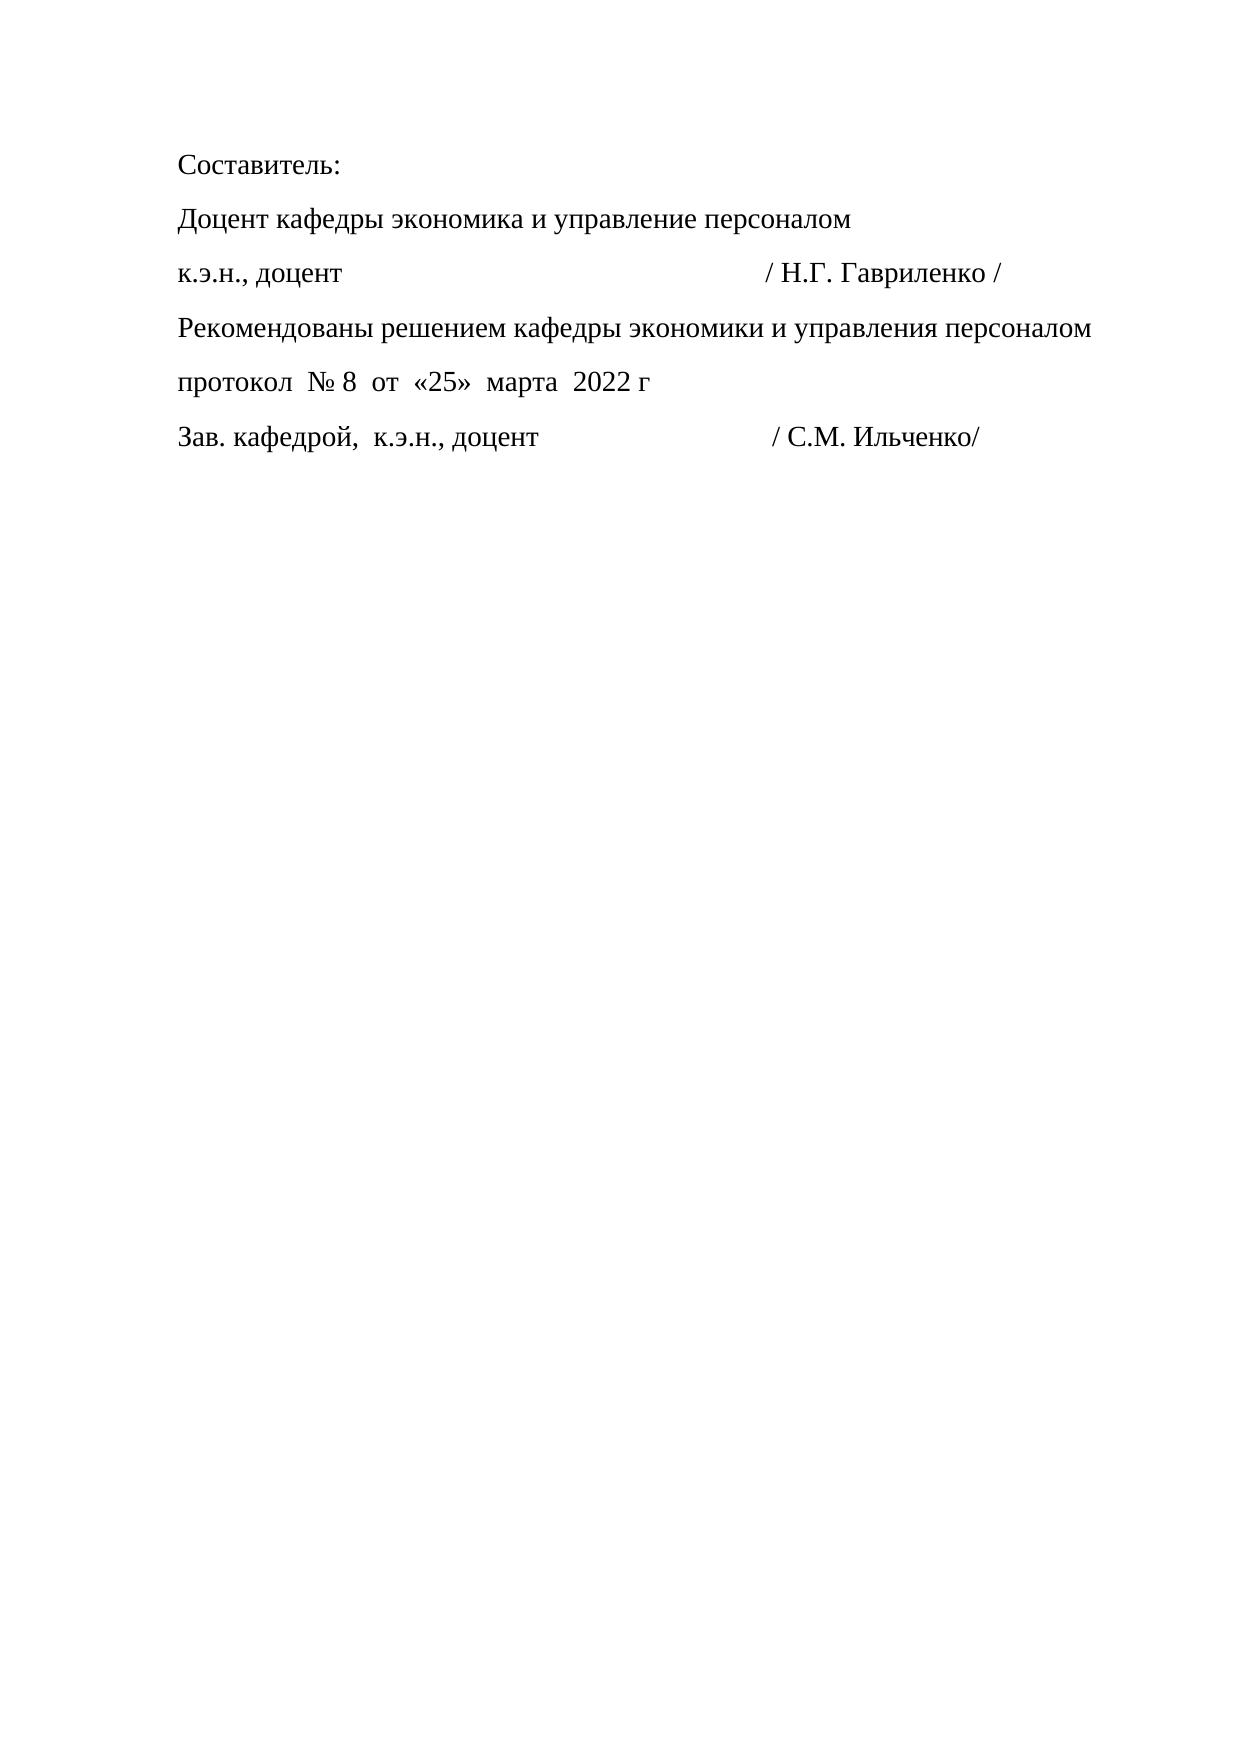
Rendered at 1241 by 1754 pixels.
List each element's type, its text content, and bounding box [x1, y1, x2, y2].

text протокол № 8 от «25» марта 2022 г [177, 364, 1152, 398]
text Составитель: [177, 147, 1152, 180]
text к.э.н., доцент / Н.Г. Гавриленко / [177, 256, 1152, 289]
text Зав. кафедрой, к.э.н., доцент / С.М. Ильченко/ [177, 419, 1152, 452]
text Рекомендованы решением кафедры экономики и управления персоналом [177, 310, 1152, 343]
text Доцент кафедры экономика и управление персоналом [177, 201, 1152, 235]
